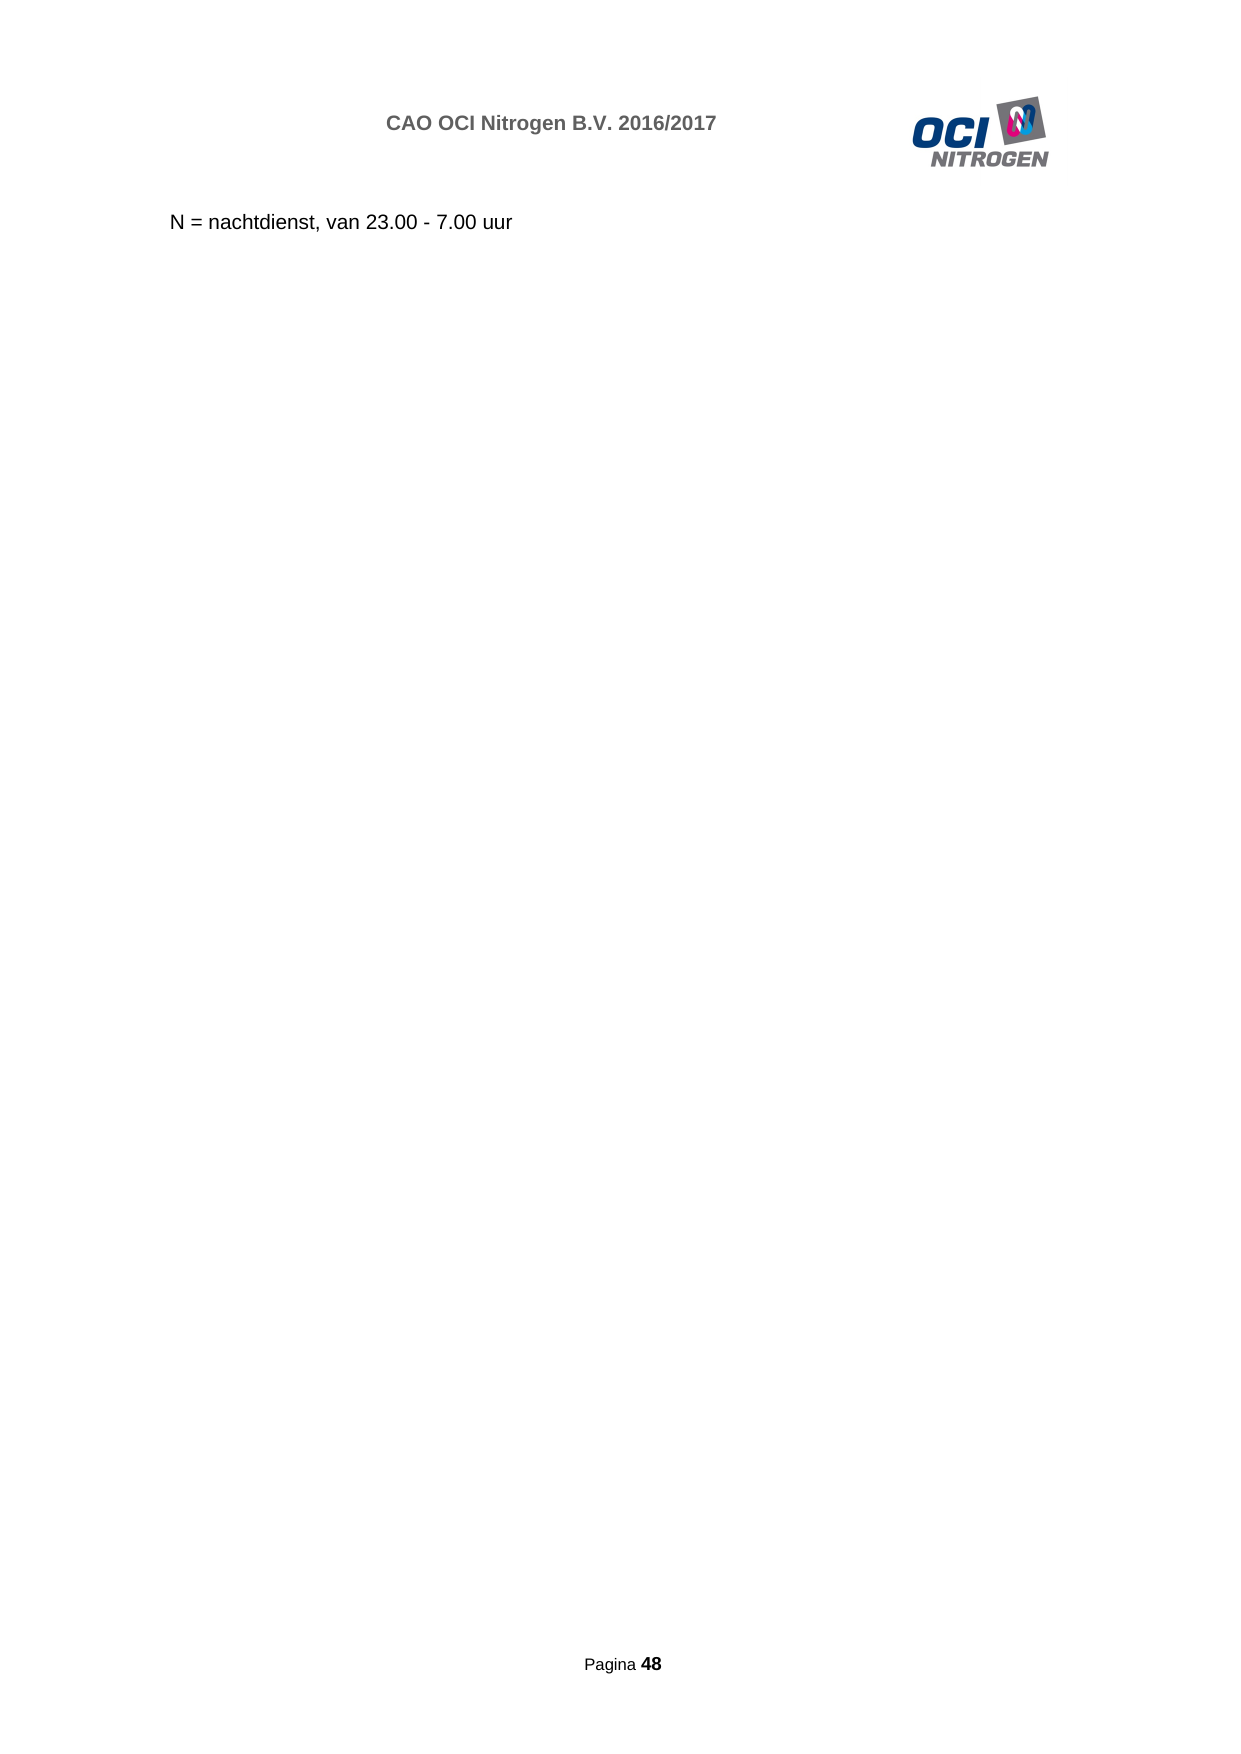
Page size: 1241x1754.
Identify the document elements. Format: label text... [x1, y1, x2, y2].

text N = nachtdienst, van 23.00 - 7.00 uur [169, 210, 1082, 234]
picture [893, 77, 1068, 186]
